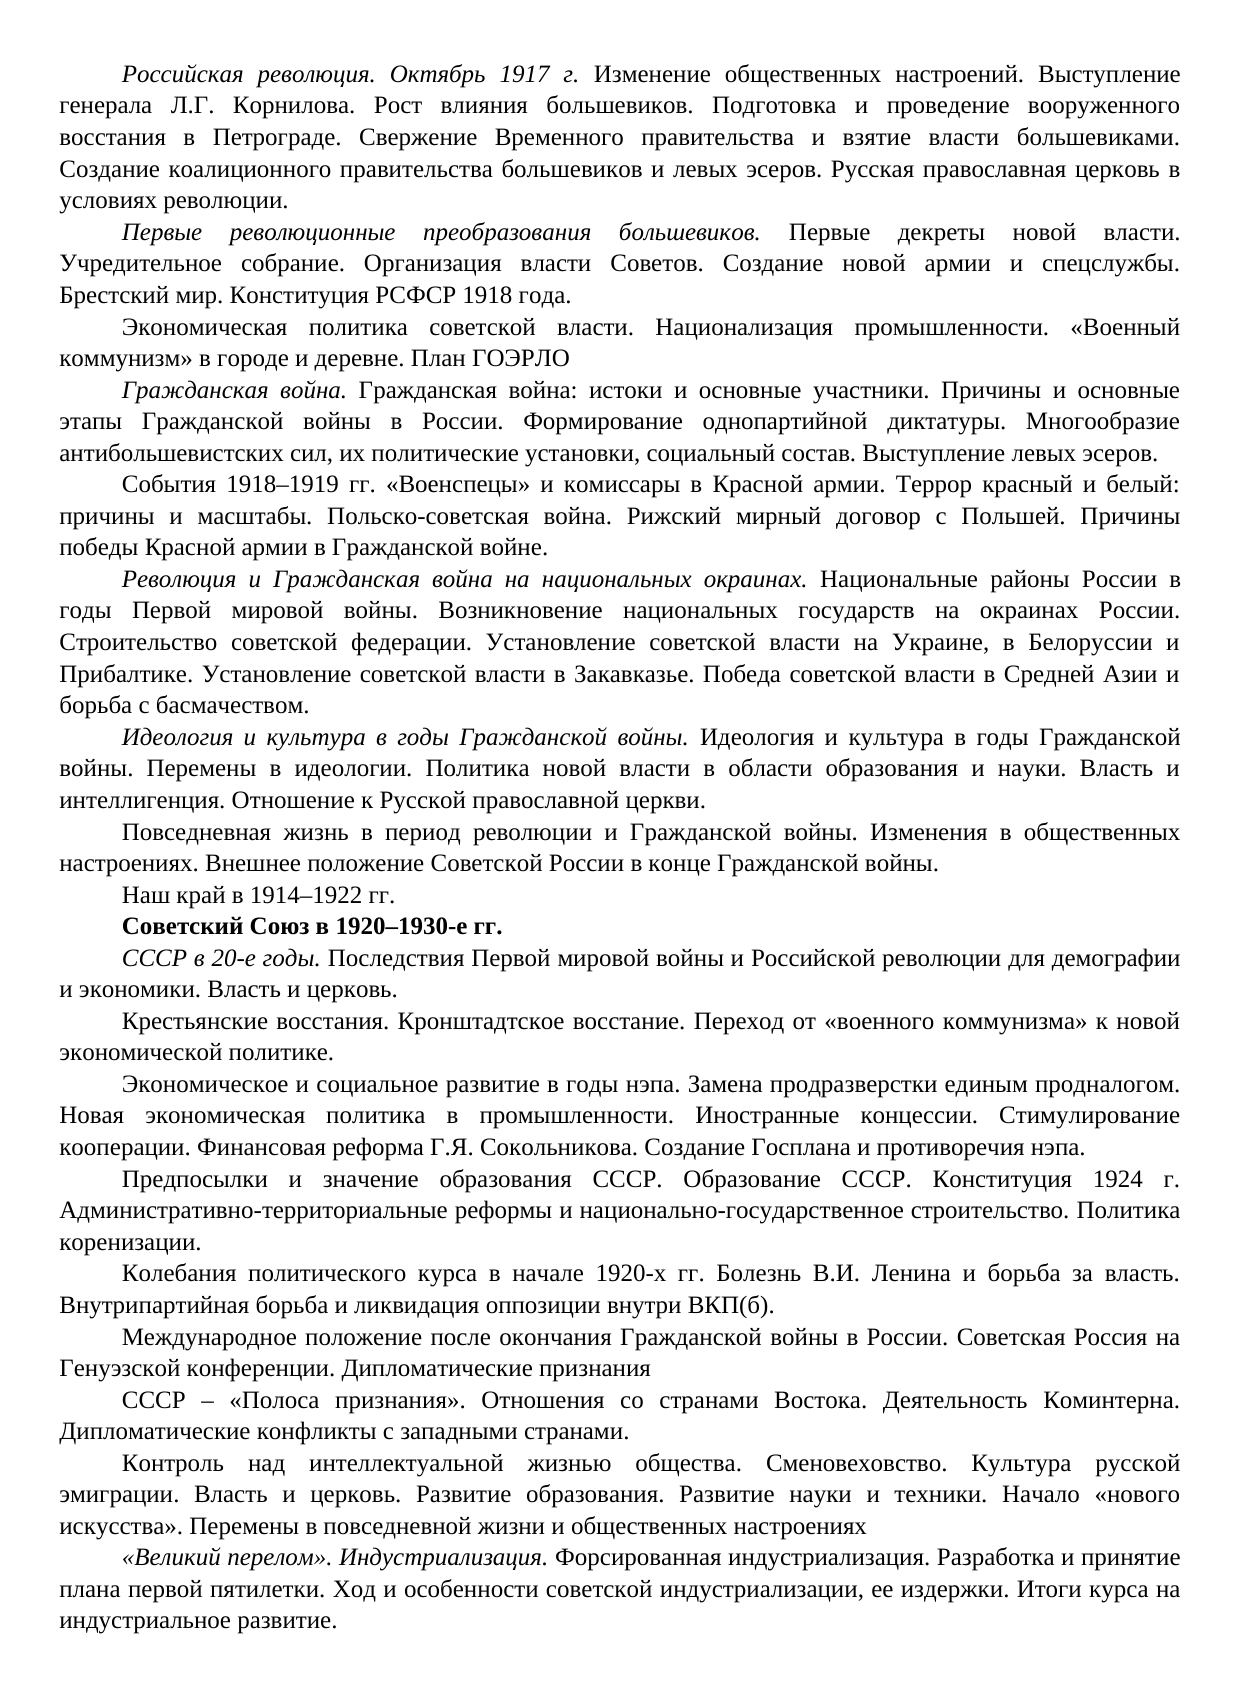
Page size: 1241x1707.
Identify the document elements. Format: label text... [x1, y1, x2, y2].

text Революция и Гражданская война на национальных окраинах. Национальные районы России в годы Первой мировой войны. Возникновение национальных государств на окраинах России. Строительство советской федерации. Установление советской власти на Украине, в Белоруссии и Прибалтике. Установление советской власти в Закавказье. Победа советской власти в Средней Азии и борьба с басмачеством. [59, 564, 1181, 719]
text СССР – «Полоса признания». Отношения со странами Востока. Деятельность Коминтерна. Дипломатические конфликты с западными странами. [59, 1385, 1181, 1445]
text СССР в 20-е годы. Последствия Первой мировой войны и Российской революции для демографии и экономики. Власть и церковь. [59, 943, 1181, 1003]
text Российская революция. Октябрь 1917 г. Изменение общественных настроений. Выступление генерала Л.Г. Корнилова. Рост влияния большевиков. Подготовка и проведение вооруженного восстания в Петрограде. Свержение Временного правительства и взятие власти большевиками. Создание коалиционного правительства большевиков и левых эсеров. Русская православная церковь в условиях революции. [59, 59, 1181, 214]
text Крестьянские восстания. Кронштадтское восстание. Переход от «военного коммунизма» к новой экономической политике. [59, 1006, 1181, 1066]
text Контроль над интеллектуальной жизнью общества. Сменовеховство. Культура русской эмиграции. Власть и церковь. Развитие образования. Развитие науки и техники. Начало «нового искусства». Перемены в повседневной жизни и общественных настроениях [59, 1448, 1181, 1540]
text Экономическая политика советской власти. Национализация промышленности. «Военный коммунизм» в городе и деревне. План ГОЭРЛО [59, 312, 1181, 372]
text События 1918–1919 гг. «Военспецы» и комиссары в Красной армии. Террор красный и белый: причины и масштабы. Польско-советская война. Рижский мирный договор с Польшей. Причины победы Красной армии в Гражданской войне. [59, 469, 1181, 561]
text Экономическое и социальное развитие в годы нэпа. Замена продразверстки единым продналогом. Новая экономическая политика в промышленности. Иностранные концессии. Стимулирование кооперации. Финансовая реформа Г.Я. Сокольникова. Создание Госплана и противоречия нэпа. [59, 1069, 1181, 1161]
text Советский Союз в 1920–1930-е гг. [59, 911, 1181, 940]
text Первые революционные преобразования большевиков. Первые декреты новой власти. Учредительное собрание. Организация власти Советов. Создание новой армии и спецслужбы. Брестский мир. Конституция РСФСР 1918 года. [59, 217, 1181, 309]
text Колебания политического курса в начале 1920-х гг. Болезнь В.И. Ленина и борьба за власть. Внутрипартийная борьба и ликвидация оппозиции внутри ВКП(б). [59, 1258, 1181, 1319]
text Идеология и культура в годы Гражданской войны. Идеология и культура в годы Гражданской войны. Перемены в идеологии. Политика новой власти в области образования и науки. Власть и интеллигенция. Отношение к Русской православной церкви. [59, 722, 1181, 814]
text Повседневная жизнь в период революции и Гражданской войны. Изменения в общественных настроениях. Внешнее положение Советской России в конце Гражданской войны. [59, 817, 1181, 877]
text Наш край в 1914–1922 гг. [59, 880, 1181, 908]
text Гражданская война. Гражданская война: истоки и основные участники. Причины и основные этапы Гражданской войны в России. Формирование однопартийной диктатуры. Многообразие антибольшевистских сил, их политические установки, социальный состав. Выступление левых эсеров. [59, 375, 1181, 467]
text Предпосылки и значение образования СССР. Образование СССР. Конституция 1924 г. Административно-территориальные реформы и национально-государственное строительство. Политика коренизации. [59, 1164, 1181, 1256]
text Международное положение после окончания Гражданской войны в России. Советская Россия на Генуэзской конференции. Дипломатические признания [59, 1322, 1181, 1382]
text «Великий перелом». Индустриализация. Форсированная индустриализация. Разработка и принятие плана первой пятилетки. Ход и особенности советской индустриализации, ее издержки. Итоги курса на индустриальное развитие. [59, 1542, 1181, 1634]
